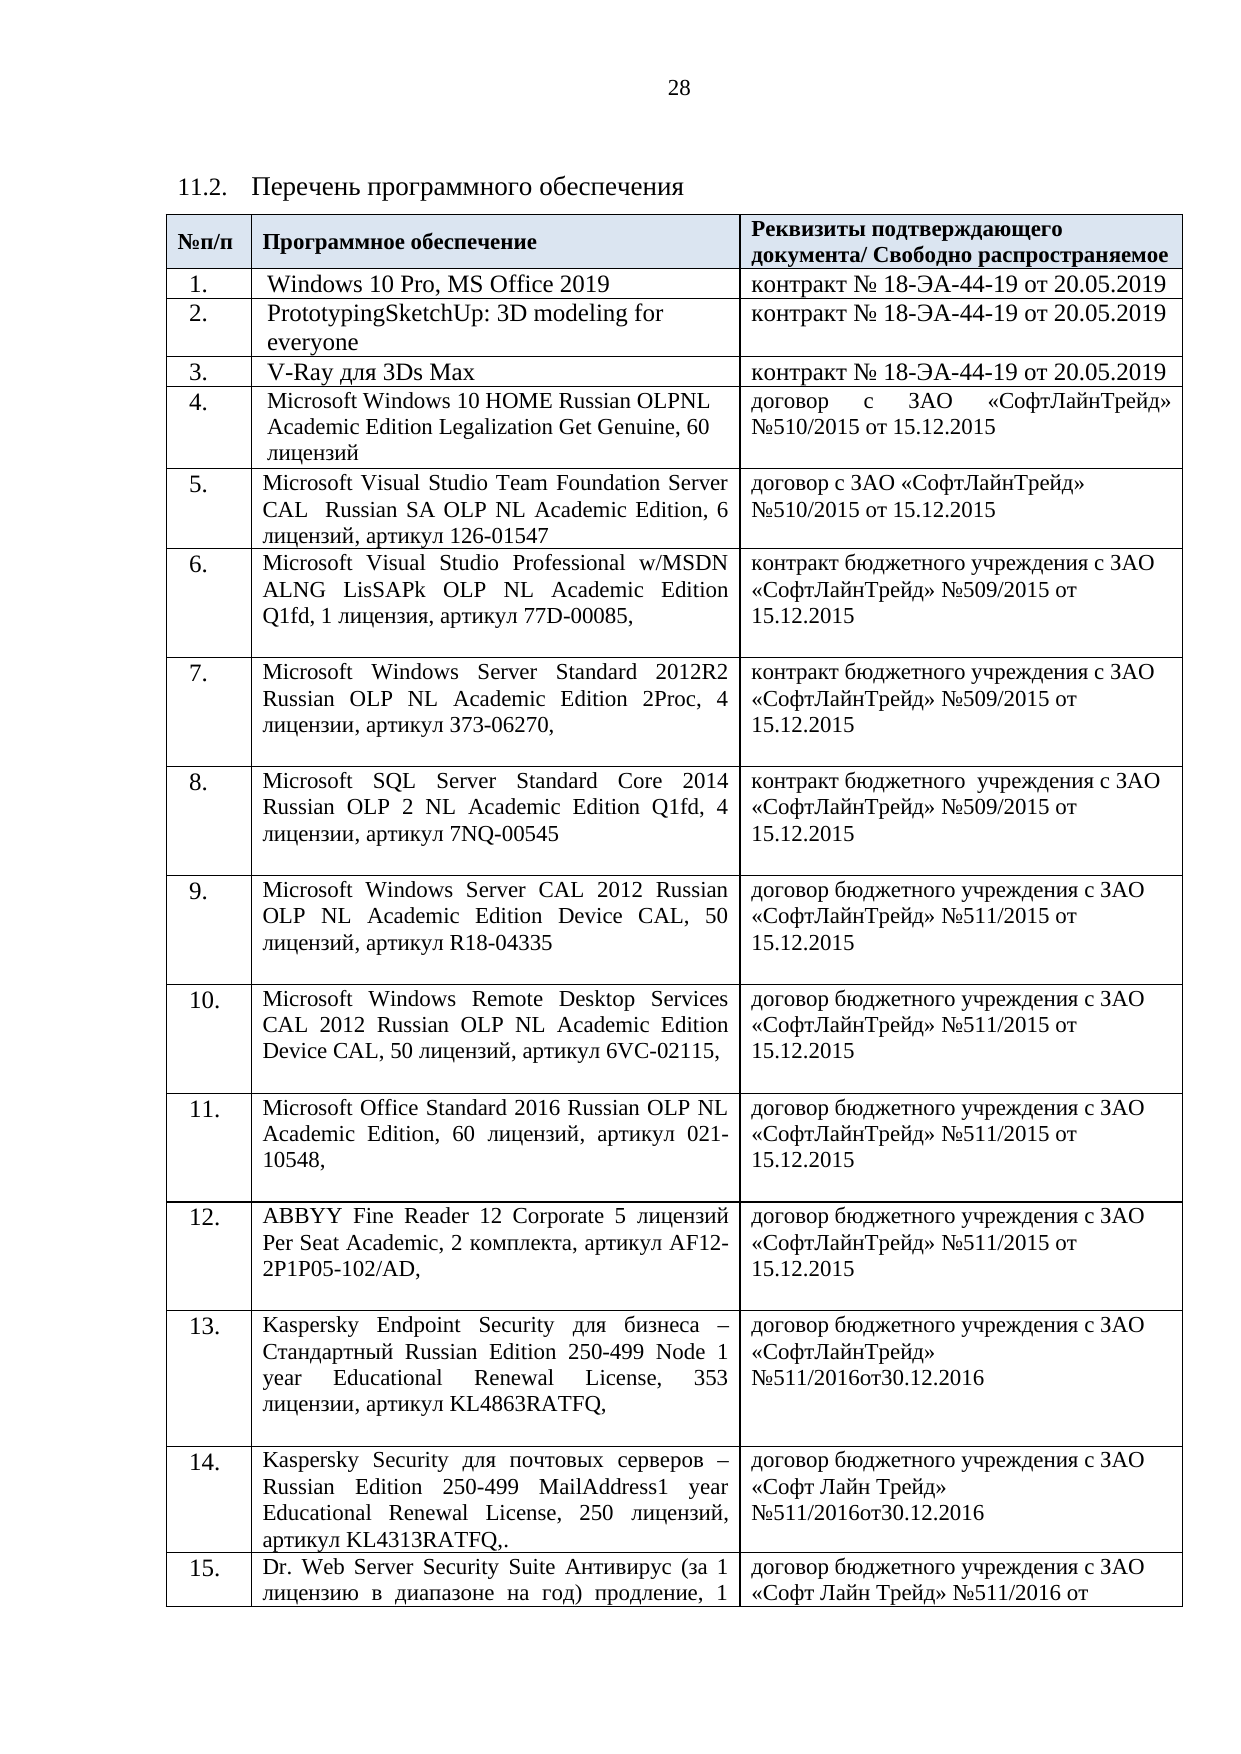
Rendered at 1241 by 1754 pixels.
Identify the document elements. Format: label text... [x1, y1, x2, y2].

table_cell контракт № 18-ЭА-44-19 от 20.05.2019 [741, 299, 1182, 356]
table_cell контракт бюджетного учреждения с ЗАО «СофтЛайнТрейд» №509/2015 от 15.12.2015 [741, 549, 1182, 657]
table_cell Microsoft Windows Remote Desktop Services CAL 2012 Russian OLP NL Academic Edition Device CAL, 50 лицензий, артикул 6VC-02115, [252, 985, 739, 1093]
table_cell контракт бюджетного учреждения с ЗАО «СофтЛайнТрейд» №509/2015 от 15.12.2015 [741, 767, 1182, 875]
table_cell [167, 1203, 251, 1310]
table_cell Microsoft Office Standard 2016 Russian OLP NL Academic Edition, 60 лицензий, артикул 021-10548, [252, 1094, 739, 1201]
table_cell Microsoft SQL Server Standard Core 2014 Russian OLP 2 NL Academic Edition Q1fd, 4 лицензии, артикул 7NQ-00545 [252, 767, 739, 875]
table_cell [167, 658, 251, 766]
table_cell Kaspersky Security для почтовых серверов –Russian Edition 250-499 MailAddress1 year Educational Renewal License, 250 лицензий, артикул KL4313RATFQ,. [252, 1447, 739, 1552]
table_cell [167, 357, 251, 386]
table_cell PrototypingSketchUp: 3D modeling for everyone [252, 299, 739, 356]
table_cell [167, 767, 251, 875]
table_cell Microsoft Windows 10 HOME Russian OLPNL Academic Edition Legalization Get Genuine, 60 лицензий [252, 387, 739, 468]
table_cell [252, 1553, 739, 1606]
table_cell контракт бюджетного учреждения с ЗАО «СофтЛайнТрейд» №509/2015 от 15.12.2015 [741, 658, 1182, 766]
subtitle Перечень программного обеспечения [177, 170, 1181, 201]
table_cell Kaspersky Endpoint Security для бизнеса – Стандартный Russian Edition 250-499 Node 1 year Educational Renewal License, 353 лицензии, артикул KL4863RATFQ, [252, 1311, 739, 1446]
table_cell договор с ЗАО «СофтЛайнТрейд» №510/2015 от 15.12.2015 [741, 387, 1182, 468]
table_cell [167, 1094, 251, 1201]
table_cell [167, 549, 251, 657]
table_cell [167, 269, 251, 297]
table_cell Microsoft Visual Studio Team Foundation Server CAL Russian SA OLP NL Academic Edition, 6 лицензий, артикул 126-01547 [252, 469, 739, 548]
table_cell договор с ЗАО «СофтЛайнТрейд» №510/2015 от 15.12.2015 [741, 469, 1182, 548]
table_cell [167, 469, 251, 548]
table_cell договор бюджетного учреждения с ЗАО «СофтЛайнТрейд» №511/2016от30.12.2016 [741, 1311, 1182, 1446]
table_cell контракт № 18-ЭА-44-19 от 20.05.2019 [741, 269, 1182, 297]
table_header Программное обеспечение [252, 215, 739, 268]
table_header Реквизиты подтверждающего документа/ Свободно распространяемое [741, 215, 1182, 268]
table_cell Microsoft Windows Server Standard 2012R2 Russian OLP NL Academic Edition 2Proc, 4 лицензии, артикул З73-06270, [252, 658, 739, 766]
table_cell договор бюджетного учреждения с ЗАО «СофтЛайнТрейд» №511/2015 от 15.12.2015 [741, 985, 1182, 1093]
table_cell [167, 387, 251, 468]
table_cell [167, 1447, 251, 1552]
table_header №п/п [167, 215, 251, 268]
table_cell [167, 985, 251, 1093]
table_cell [167, 876, 251, 984]
table_cell контракт № 18-ЭА-44-19 от 20.05.2019 [741, 357, 1182, 386]
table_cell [741, 1553, 1182, 1606]
table_cell договор бюджетного учреждения с ЗАО «СофтЛайнТрейд» №511/2015 от 15.12.2015 [741, 1094, 1182, 1201]
table_cell договор бюджетного учреждения с ЗАО «Софт Лайн Трейд» №511/2016от30.12.2016 [741, 1447, 1182, 1552]
table_cell [167, 1311, 251, 1446]
table_cell Windows 10 Pro, MS Office 2019 [252, 269, 739, 297]
table_cell Microsoft Windows Server CAL 2012 Russian OLP NL Academic Edition Device CAL, 50 лицензий, артикул R18-04335 [252, 876, 739, 984]
table_cell Microsoft Visual Studio Professional w/MSDN ALNG LisSAPk OLP NL Academic Edition Q1fd, 1 лицензия, артикул 77D-00085, [252, 549, 739, 657]
table_cell V-Ray для 3Ds Max [252, 357, 739, 386]
table_cell договор бюджетного учреждения с ЗАО «СофтЛайнТрейд» №511/2015 от 15.12.2015 [741, 876, 1182, 984]
table_cell ABBYY Fine Reader 12 Corporate 5 лицензий Per Seat Academic, 2 комплекта, артикул AF12-2P1P05-102/AD, [252, 1203, 739, 1310]
table_cell [167, 1553, 251, 1606]
table_cell [167, 299, 251, 356]
table_cell договор бюджетного учреждения с ЗАО «СофтЛайнТрейд» №511/2015 от 15.12.2015 [741, 1203, 1182, 1310]
